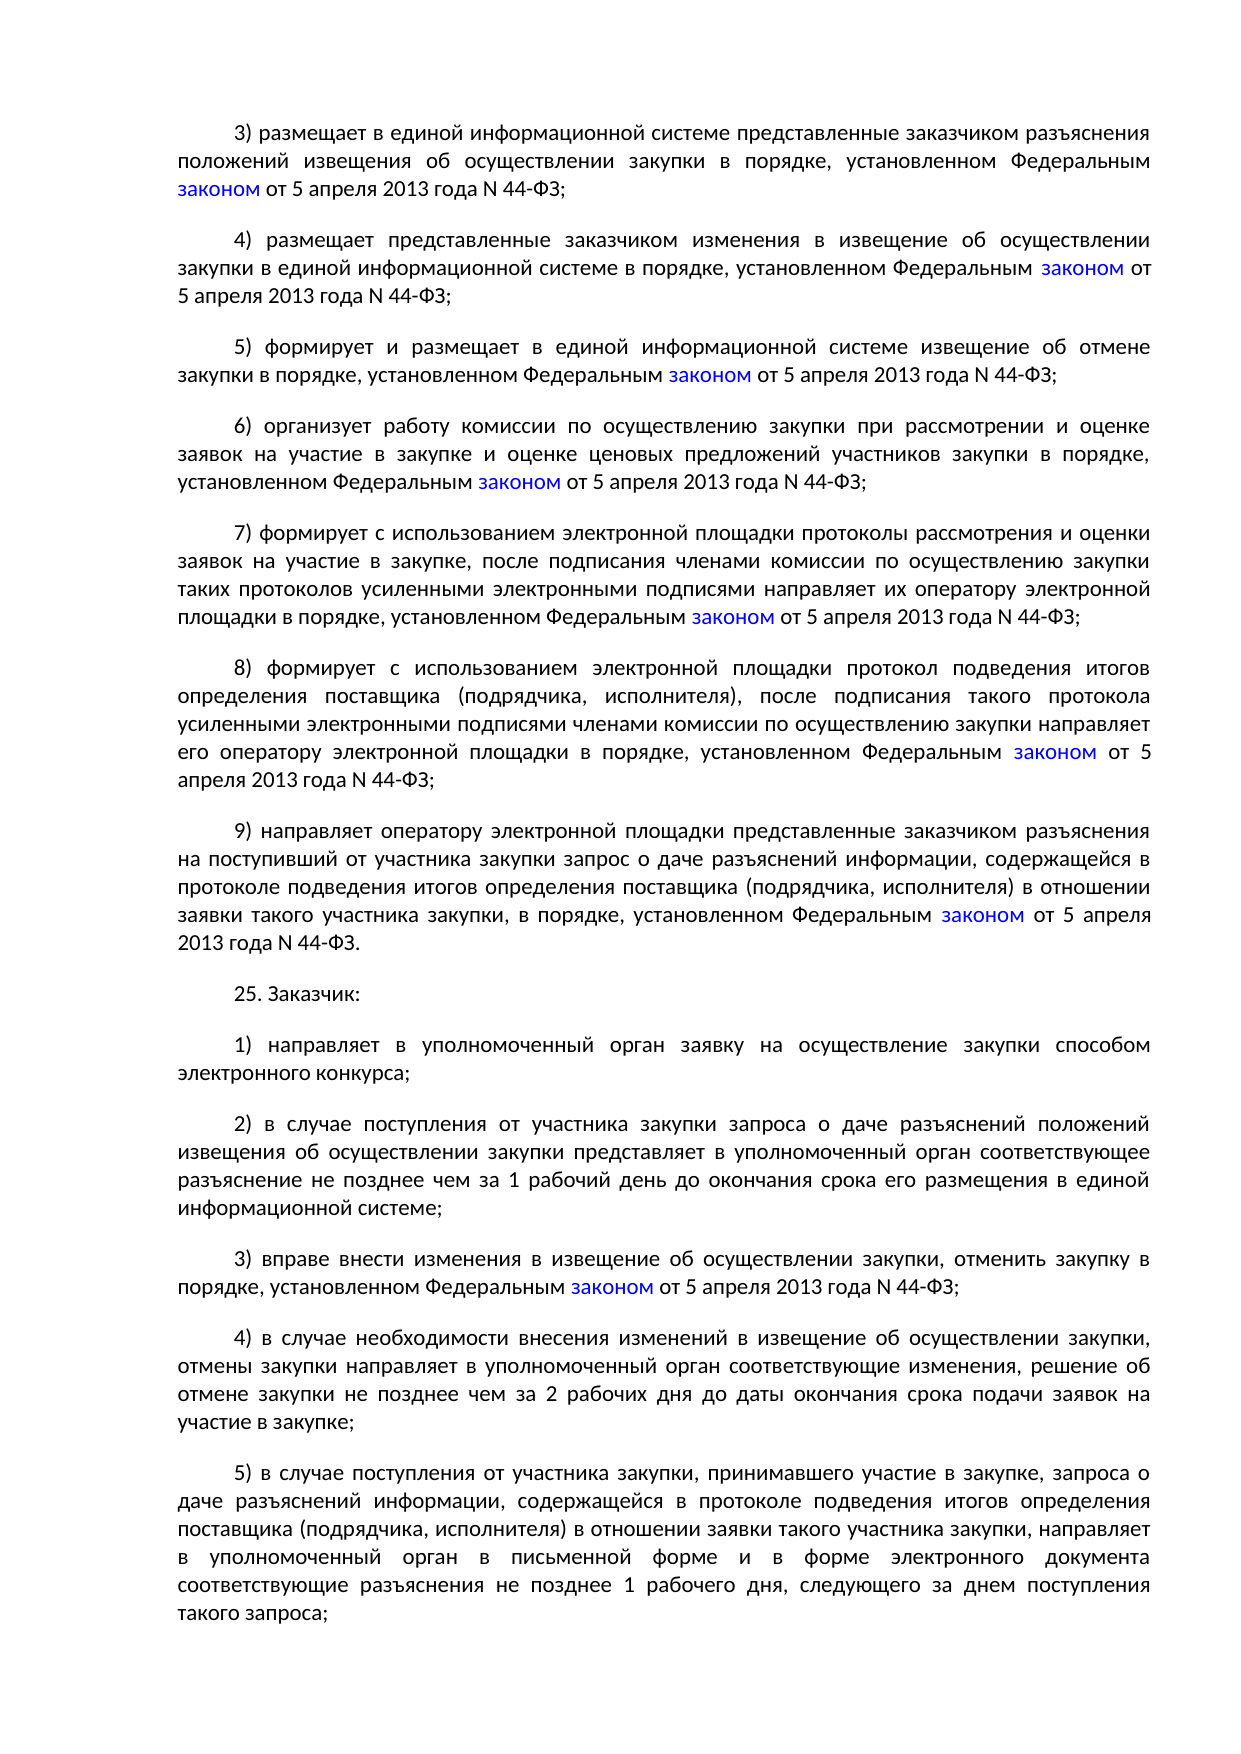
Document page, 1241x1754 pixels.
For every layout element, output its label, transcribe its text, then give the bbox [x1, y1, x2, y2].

text 6) организует работу комиссии по осуществлению закупки при рассмотрении и оценке заявок на участие в закупке и оценке ценовых предложений участников закупки в порядке, установленном Федеральным законом от 5 апреля 2013 года N 44-ФЗ; [177, 411, 1152, 495]
text 9) направляет оператору электронной площадки представленные заказчиком разъяснения на поступивший от участника закупки запрос о даче разъяснений информации, содержащейся в протоколе подведения итогов определения поставщика (подрядчика, исполнителя) в отношении заявки такого участника закупки, в порядке, установленном Федеральным законом от 5 апреля 2013 года N 44-ФЗ. [177, 816, 1152, 956]
text 5) в случае поступления от участника закупки, принимавшего участие в закупке, запроса о даче разъяснений информации, содержащейся в протоколе подведения итогов определения поставщика (подрядчика, исполнителя) в отношении заявки такого участника закупки, направляет в уполномоченный орган в письменной форме и в форме электронного документа соответствующие разъяснения не позднее 1 рабочего дня, следующего за днем поступления такого запроса; [177, 1458, 1152, 1626]
text 2) в случае поступления от участника закупки запроса о даче разъяснений положений извещения об осуществлении закупки представляет в уполномоченный орган соответствующее разъяснение не позднее чем за 1 рабочий день до окончания срока его размещения в единой информационной системе; [177, 1109, 1152, 1221]
text 3) вправе внести изменения в извещение об осуществлении закупки, отменить закупку в порядке, установленном Федеральным законом от 5 апреля 2013 года N 44-ФЗ; [177, 1244, 1152, 1300]
text 7) формирует с использованием электронной площадки протоколы рассмотрения и оценки заявок на участие в закупке, после подписания членами комиссии по осуществлению закупки таких протоколов усиленными электронными подписями направляет их оператору электронной площадки в порядке, установленном Федеральным законом от 5 апреля 2013 года N 44-ФЗ; [177, 518, 1152, 630]
text 3) размещает в единой информационной системе представленные заказчиком разъяснения положений извещения об осуществлении закупки в порядке, установленном Федеральным законом от 5 апреля 2013 года N 44-ФЗ; [177, 118, 1152, 202]
text 4) размещает представленные заказчиком изменения в извещение об осуществлении закупки в единой информационной системе в порядке, установленном Федеральным законом от 5 апреля 2013 года N 44-ФЗ; [177, 225, 1152, 309]
text 4) в случае необходимости внесения изменений в извещение об осуществлении закупки, отмены закупки направляет в уполномоченный орган соответствующие изменения, решение об отмене закупки не позднее чем за 2 рабочих дня до даты окончания срока подачи заявок на участие в закупке; [177, 1323, 1152, 1435]
text 25. Заказчик: [177, 979, 1152, 1007]
text 8) формирует с использованием электронной площадки протокол подведения итогов определения поставщика (подрядчика, исполнителя), после подписания такого протокола усиленными электронными подписями членами комиссии по осуществлению закупки направляет его оператору электронной площадки в порядке, установленном Федеральным законом от 5 апреля 2013 года N 44-ФЗ; [177, 653, 1152, 793]
text 5) формирует и размещает в единой информационной системе извещение об отмене закупки в порядке, установленном Федеральным законом от 5 апреля 2013 года N 44-ФЗ; [177, 332, 1152, 388]
text 1) направляет в уполномоченный орган заявку на осуществление закупки способом электронного конкурса; [177, 1030, 1152, 1086]
